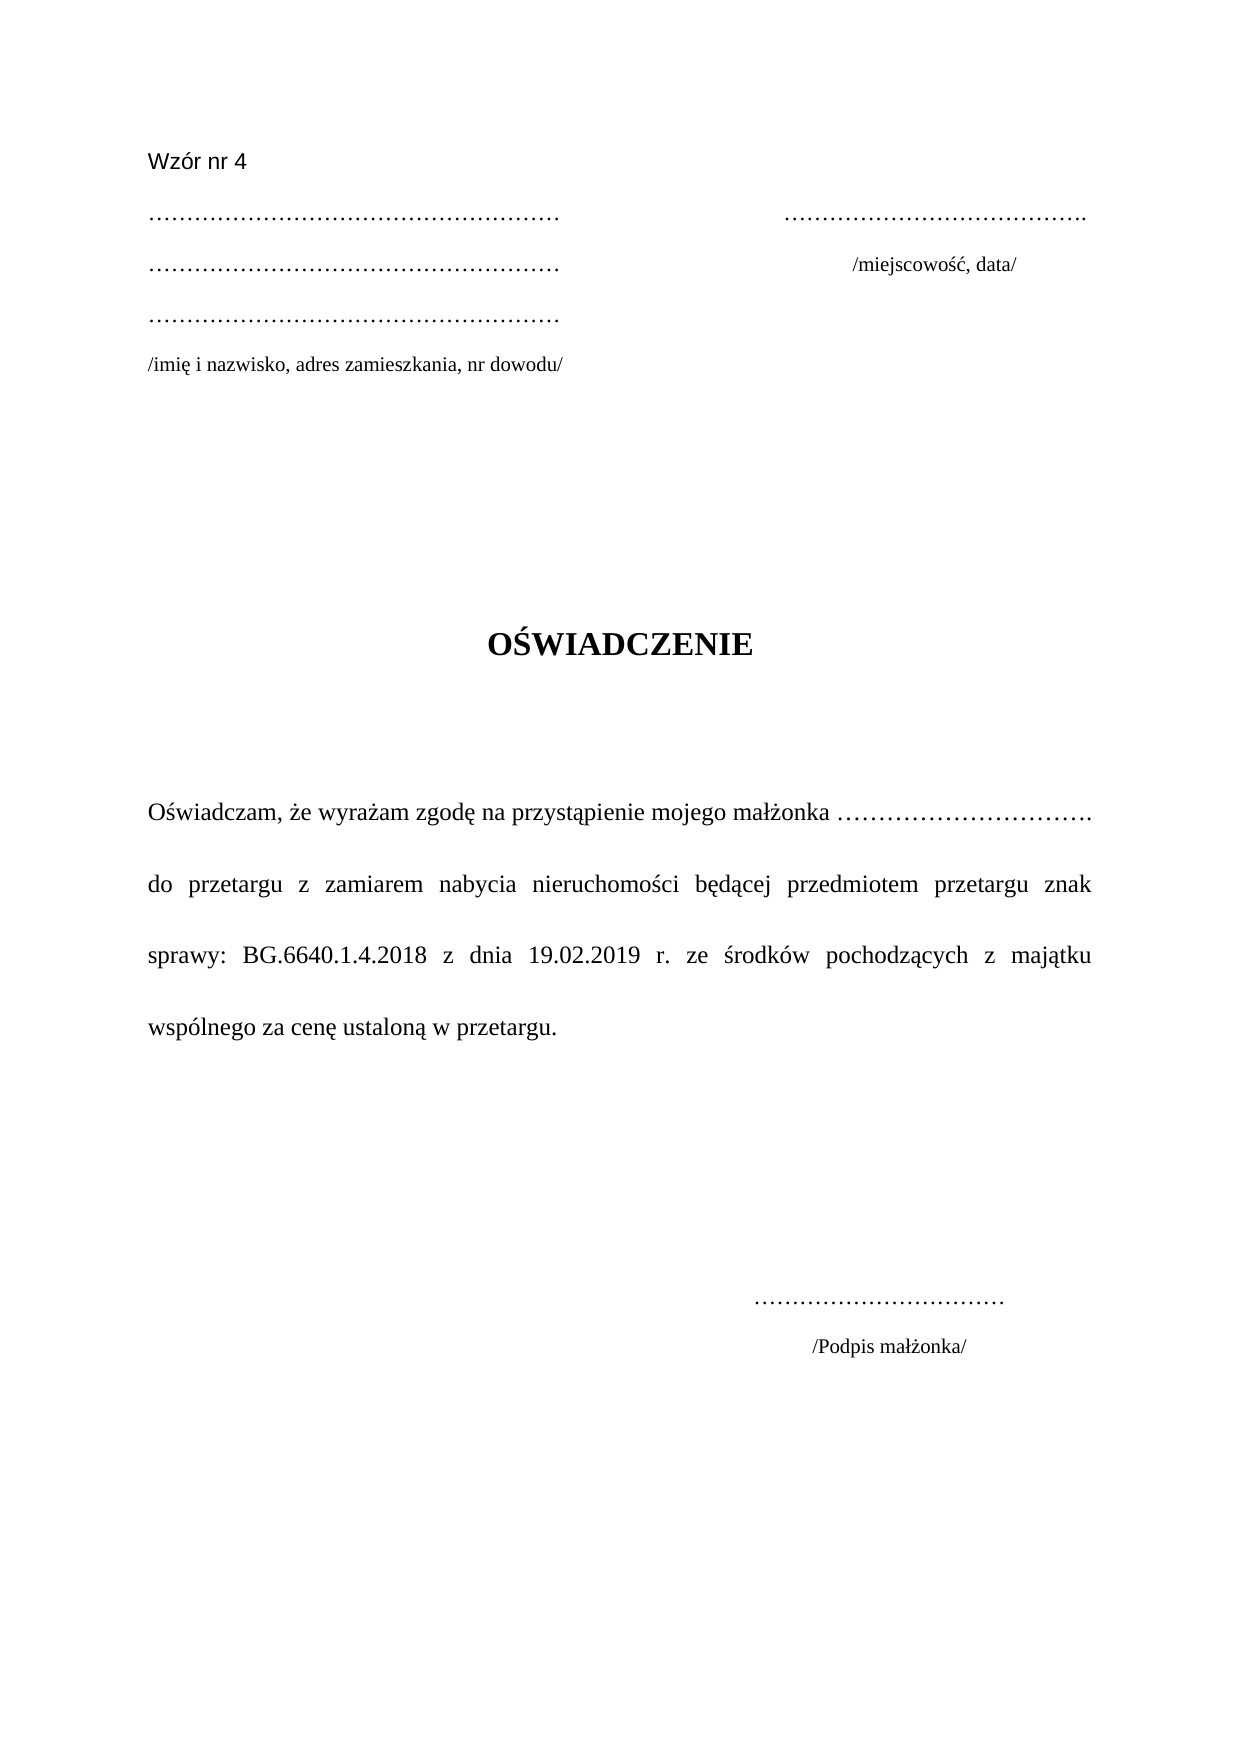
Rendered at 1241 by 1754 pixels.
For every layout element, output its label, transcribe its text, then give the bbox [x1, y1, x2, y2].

text /imię i nazwisko, adres zamieszkania, nr dowodu/ [148, 352, 1093, 376]
text /Podpis małżonka/ [812, 1334, 1093, 1358]
text OŚWIADCZENIE [148, 624, 1093, 662]
text ……………………………………………… /miejscowość, data/ [148, 250, 1093, 276]
text Wzór nr 4 [148, 148, 1093, 174]
text ……………………………………………… [148, 301, 1093, 327]
text Oświadczam, że wyrażam zgodę na przystąpienie mojego małżonka …………………………. do przetargu z zamiarem nabycia nieruchomości będącej przedmiotem przetargu znak sprawy: BG.6640.1.4.2018 z dnia 19.02.2019 r. ze środków pochodzących z majątku wspólnego za cenę ustaloną w przetargu. [148, 797, 1093, 1041]
text ……………………………………………… …………………………………. [148, 199, 1093, 225]
text …………………………… [753, 1283, 1093, 1309]
